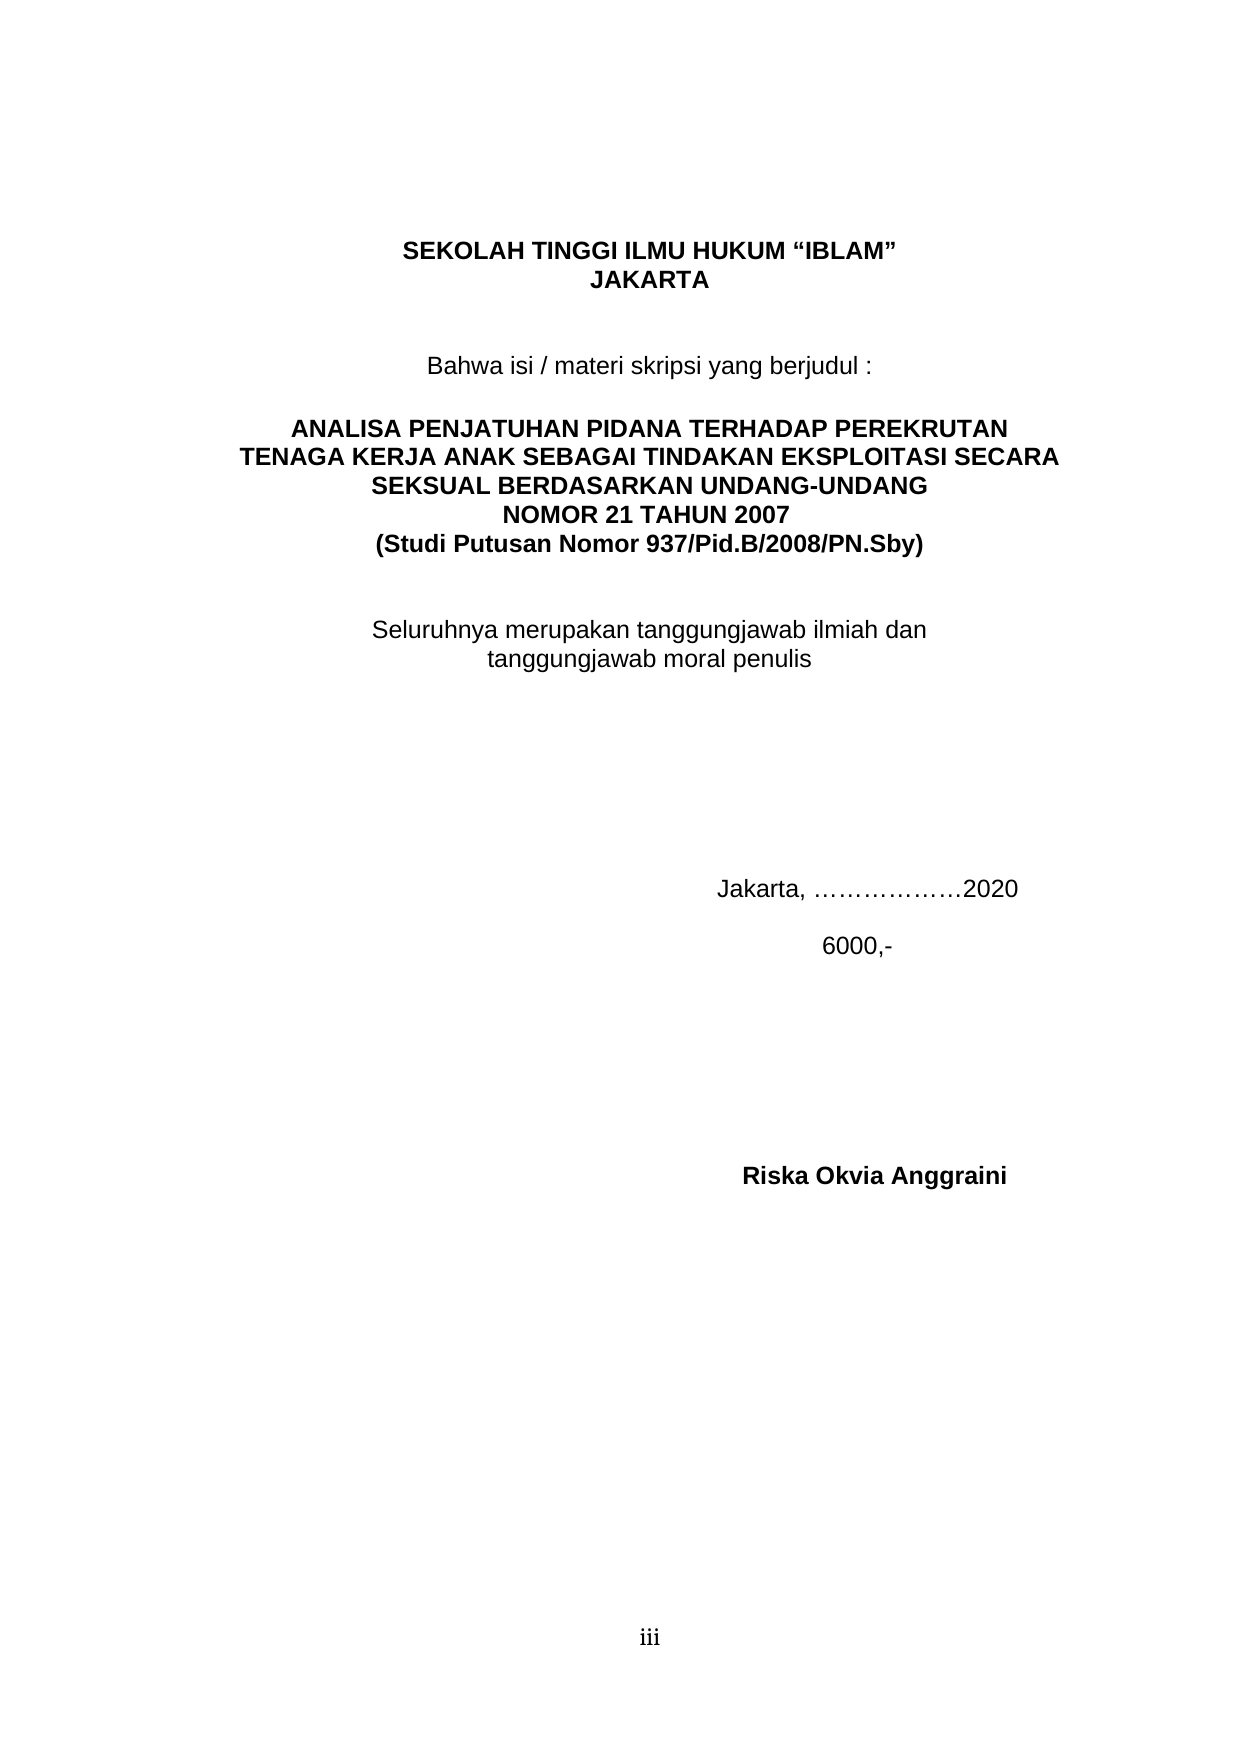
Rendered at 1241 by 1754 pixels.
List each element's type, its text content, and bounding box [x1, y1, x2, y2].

text NOMOR 21 TAHUN 2007 (Studi Putusan Nomor 937/Pid.B/2008/PN.Sby) [236, 500, 1063, 557]
text Seluruhnya merupakan tanggungjawab ilmiah dan [236, 615, 1063, 643]
text JAKARTA [236, 265, 1063, 294]
text Jakarta, ………………2020 [236, 873, 1063, 902]
text ANALISA PENJATUHAN PIDANA TERHADAP PEREKRUTAN TENAGA KERJA ANAK SEBAGAI TINDAKAN EKSPLOITASI SECARA SEKSUAL BERDASARKAN UNDANG-UNDANG [236, 413, 1063, 500]
text Bahwa isi / materi skripsi yang berjudul : [236, 351, 1063, 380]
text SEKOLAH TINGGI ILMU HUKUM “IBLAM” [236, 236, 1063, 265]
text 6000,- [236, 931, 1063, 960]
text tanggungjawab moral penulis [236, 643, 1063, 672]
text Riska Okvia Anggraini [611, 1161, 1063, 1190]
